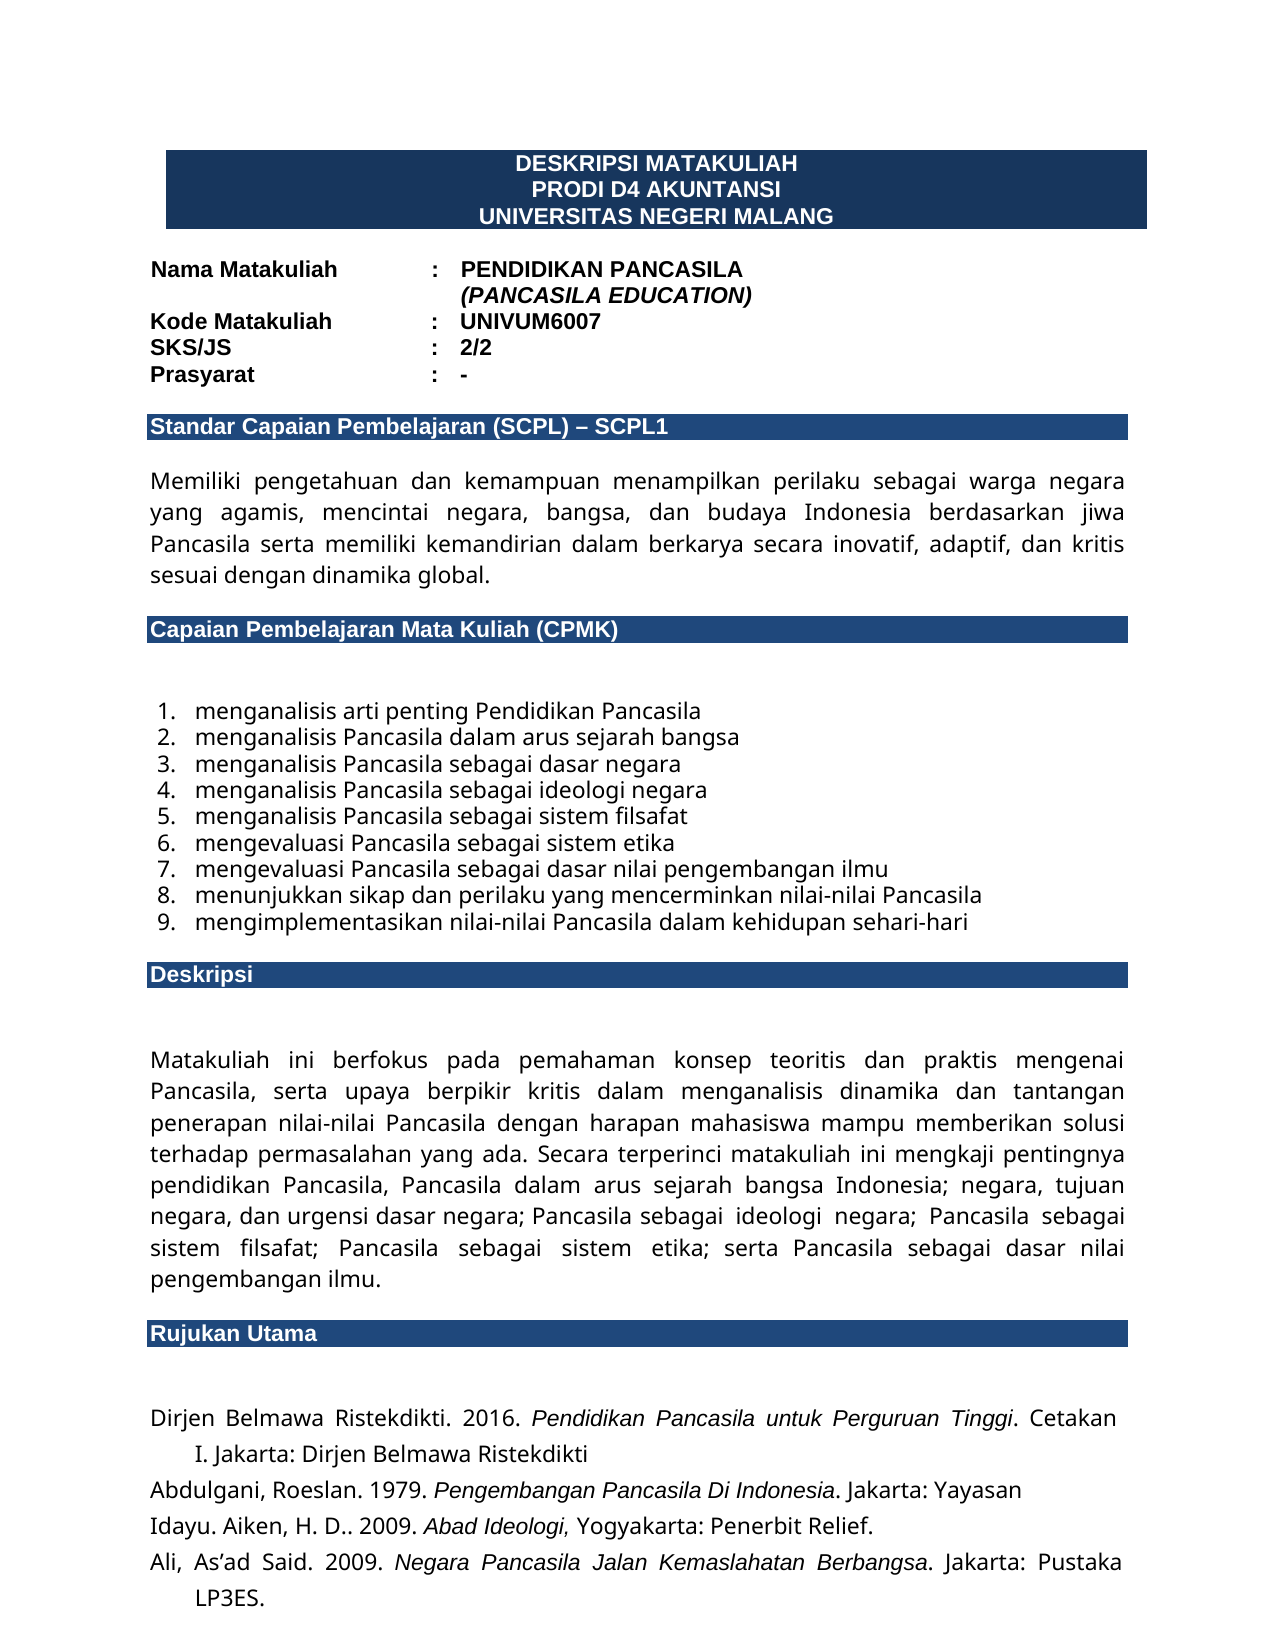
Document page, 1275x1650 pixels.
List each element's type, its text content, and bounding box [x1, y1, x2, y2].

list mengevaluasi Pancasila sebagai sistem etika [157, 830, 1139, 856]
list menganalisis Pancasila sebagai sistem filsafat [157, 804, 1139, 830]
subtitle Prasyarat : - [150, 361, 1139, 387]
list menganalisis Pancasila dalam arus sejarah bangsa [157, 725, 1139, 751]
list menganalisis arti penting Pendidikan Pancasila [157, 698, 1139, 725]
text Dirjen Belmawa Ristekdikti. 2016. Pendidikan Pancasila untuk Perguruan Tinggi. Cetakan I. Jakarta: Dirjen Belmawa Ristekdikti [150, 1402, 1139, 1469]
list menganalisis Pancasila sebagai ideologi negara [157, 777, 1139, 804]
list menganalisis Pancasila sebagai dasar negara [157, 751, 1139, 777]
text (PANCASILA EDUCATION) [131, 282, 752, 308]
text Matakuliah ini berfokus pada pemahaman konsep teoritis dan praktis mengenai Pancasila, serta upaya berpikir kritis dalam menganalisis dinamika dan tantangan penerapan nilai-nilai Pancasila dengan harapan mahasiswa mampu memberikan solusi terhadap permasalahan yang ada. Secara terperinci matakuliah ini mengkaji pentingnya pendidikan Pancasila, Pancasila dalam arus sejarah bangsa Indonesia; negara, tujuan negara, dan urgensi dasar negara; Pancasila sebagai ideologi negara; Pancasila sebagai sistem filsafat; Pancasila sebagai sistem etika; serta Pancasila sebagai dasar nilai pengembangan ilmu. [150, 1044, 1126, 1294]
text SKS/JS : 2/2 [150, 335, 1139, 361]
text Ali, As’ad Said. 2009. Negara Pancasila Jalan Kemaslahatan Berbangsa. Jakarta: Pustaka LP3ES. [150, 1546, 1139, 1613]
list menunjukkan sikap dan perilaku yang mencerminkan nilai-nilai Pancasila [157, 883, 1139, 909]
text Abdulgani, Roeslan. 1979. Pengembangan Pancasila Di Indonesia. Jakarta: Yayasan Idayu. Aiken, H. D.. 2009. Abad Ideologi, Yogyakarta: Penerbit Relief. [150, 1474, 1087, 1541]
list mengimplementasikan nilai-nilai Pancasila dalam kehidupan sehari-hari [157, 909, 1139, 935]
subtitle Nama Matakuliah : PENDIDIKAN PANCASILA [131, 256, 743, 282]
subtitle Kode Matakuliah : UNIVUM6007 [150, 308, 1139, 335]
list mengevaluasi Pancasila sebagai dasar nilai pengembangan ilmu [157, 856, 1139, 882]
text Memiliki pengetahuan dan kemampuan menampilkan perilaku sebagai warga negara yang agamis, mencintai negara, bangsa, dan budaya Indonesia berdasarkan jiwa Pancasila serta memiliki kemandirian dalam berkarya secara inovatif, adaptif, dan kritis sesuai dengan dinamika global. [150, 465, 1125, 590]
